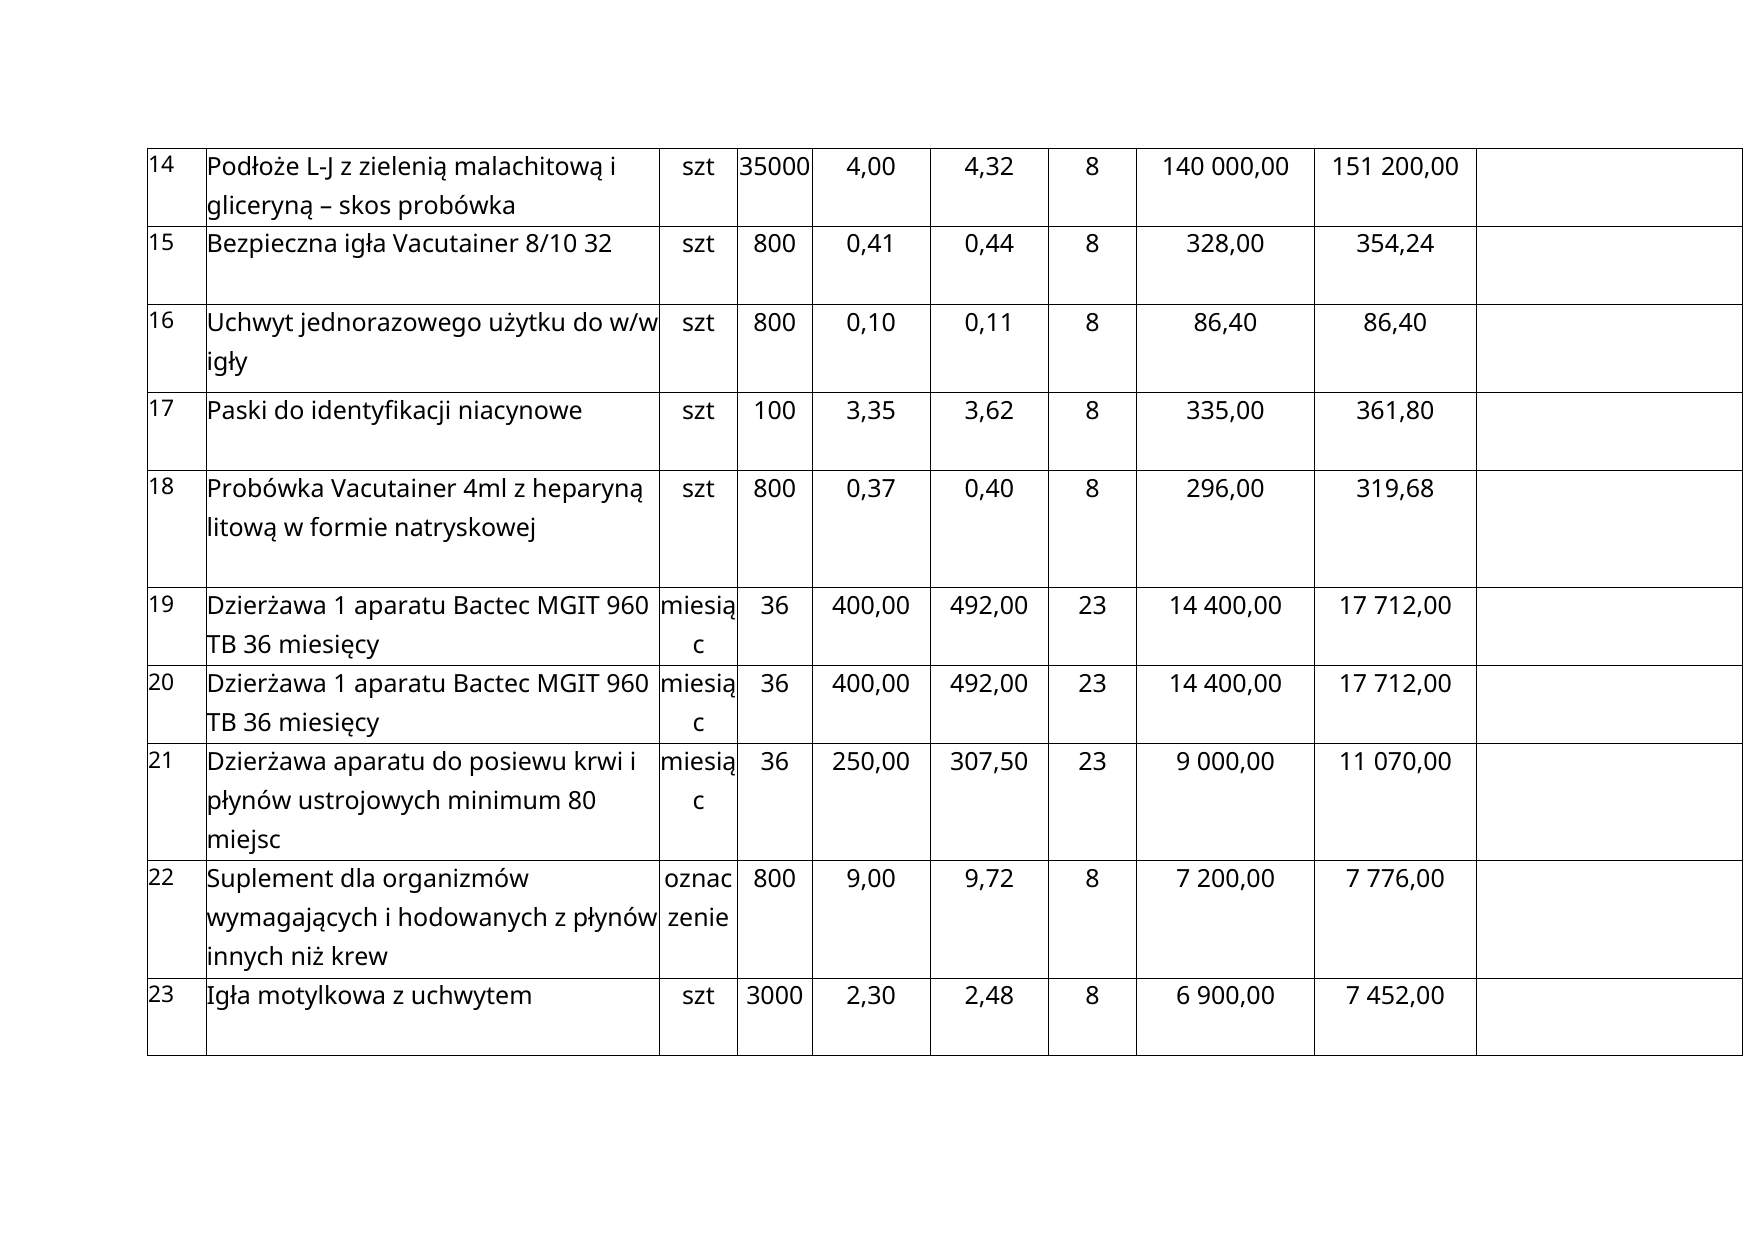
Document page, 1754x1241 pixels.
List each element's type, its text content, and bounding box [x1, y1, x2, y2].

table_cell 492,00 [931, 588, 1048, 665]
table_cell 8 [1049, 979, 1136, 1055]
table_cell 15 [148, 227, 206, 304]
table_cell szt [660, 471, 737, 587]
table_cell 14 400,00 [1137, 666, 1314, 743]
table_cell [1477, 979, 1742, 1055]
table_cell 250,00 [813, 744, 930, 860]
table_cell Podłoże L-J z zielenią malachitową i gliceryną – skos probówka [207, 149, 659, 226]
table_cell miesiąc [660, 588, 737, 665]
table_cell 21 [148, 744, 206, 860]
table_cell 2,48 [931, 979, 1048, 1055]
table_cell 2,30 [813, 979, 930, 1055]
table_cell 8 [1049, 227, 1136, 304]
table_cell 800 [738, 227, 812, 304]
table_cell 17 712,00 [1315, 666, 1476, 743]
table_cell [1477, 305, 1742, 392]
table_cell [1477, 393, 1742, 470]
table_cell 23 [148, 979, 206, 1055]
table_cell miesiąc [660, 744, 737, 860]
table_cell Suplement dla organizmów wymagających i hodowanych z płynów innych niż krew [207, 861, 659, 977]
table_cell 361,80 [1315, 393, 1476, 470]
table_cell 16 [148, 305, 206, 392]
table_cell 14 400,00 [1137, 588, 1314, 665]
table_cell 14 [148, 149, 206, 226]
table_cell Dzierżawa 1 aparatu Bactec MGIT 960 TB 36 miesięcy [207, 666, 659, 743]
table_cell 8 [1049, 149, 1136, 226]
table_cell 328,00 [1137, 227, 1314, 304]
table_cell 23 [1049, 666, 1136, 743]
table_cell 296,00 [1137, 471, 1314, 587]
table_cell Bezpieczna igła Vacutainer 8/10 32 [207, 227, 659, 304]
table_cell 800 [738, 471, 812, 587]
table_cell 151 200,00 [1315, 149, 1476, 226]
table_cell 0,41 [813, 227, 930, 304]
table_cell 7 452,00 [1315, 979, 1476, 1055]
table_cell 354,24 [1315, 227, 1476, 304]
table_cell 3,35 [813, 393, 930, 470]
table_cell 8 [1049, 861, 1136, 977]
table_cell 9 000,00 [1137, 744, 1314, 860]
table_cell 19 [148, 588, 206, 665]
table_cell Uchwyt jednorazowego użytku do w/w igły [207, 305, 659, 392]
table_cell 23 [1049, 744, 1136, 860]
table_cell 8 [1049, 393, 1136, 470]
table_cell miesiąc [660, 666, 737, 743]
table_cell Dzierżawa aparatu do posiewu krwi i płynów ustrojowych minimum 80 miejsc [207, 744, 659, 860]
table_cell 492,00 [931, 666, 1048, 743]
table_cell 86,40 [1315, 305, 1476, 392]
table_cell Dzierżawa 1 aparatu Bactec MGIT 960 TB 36 miesięcy [207, 588, 659, 665]
table_cell oznaczenie [660, 861, 737, 977]
table_cell [1477, 227, 1742, 304]
table_cell 8 [1049, 471, 1136, 587]
table_cell 307,50 [931, 744, 1048, 860]
table_cell 9,00 [813, 861, 930, 977]
table_cell 0,37 [813, 471, 930, 587]
table_cell 4,00 [813, 149, 930, 226]
table_cell szt [660, 305, 737, 392]
table_cell 8 [1049, 305, 1136, 392]
table_cell 23 [1049, 588, 1136, 665]
table_cell 140 000,00 [1137, 149, 1314, 226]
table_cell 20 [148, 666, 206, 743]
table_cell szt [660, 393, 737, 470]
table_cell 400,00 [813, 588, 930, 665]
table_cell 7 200,00 [1137, 861, 1314, 977]
table_cell [1477, 861, 1742, 977]
table_cell [1477, 149, 1742, 226]
table_cell 0,40 [931, 471, 1048, 587]
table_cell szt [660, 979, 737, 1055]
table_cell 6 900,00 [1137, 979, 1314, 1055]
table_cell [1477, 666, 1742, 743]
table_cell 3,62 [931, 393, 1048, 470]
table_cell [1477, 744, 1742, 860]
table_cell 3000 [738, 979, 812, 1055]
table_cell 0,11 [931, 305, 1048, 392]
table_cell 86,40 [1137, 305, 1314, 392]
table_cell Probówka Vacutainer 4ml z heparyną litową w formie natryskowej [207, 471, 659, 587]
table_cell Igła motylkowa z uchwytem [207, 979, 659, 1055]
table_cell 400,00 [813, 666, 930, 743]
table_cell szt [660, 149, 737, 226]
table_cell 17 [148, 393, 206, 470]
table_cell 7 776,00 [1315, 861, 1476, 977]
table_cell 335,00 [1137, 393, 1314, 470]
table_cell 35000 [738, 149, 812, 226]
table_cell 18 [148, 471, 206, 587]
table_cell 0,10 [813, 305, 930, 392]
table_cell Paski do identyfikacji niacynowe [207, 393, 659, 470]
table_cell [1477, 588, 1742, 665]
table_cell 17 712,00 [1315, 588, 1476, 665]
table_cell 800 [738, 305, 812, 392]
table_cell 22 [148, 861, 206, 977]
table_cell 0,44 [931, 227, 1048, 304]
table_cell 36 [738, 588, 812, 665]
table_cell 319,68 [1315, 471, 1476, 587]
table_cell 36 [738, 666, 812, 743]
table_cell 9,72 [931, 861, 1048, 977]
table_cell 4,32 [931, 149, 1048, 226]
table_cell 11 070,00 [1315, 744, 1476, 860]
table_cell 100 [738, 393, 812, 470]
table_cell 36 [738, 744, 812, 860]
table_cell szt [660, 227, 737, 304]
table_cell 800 [738, 861, 812, 977]
table_cell [1477, 471, 1742, 587]
